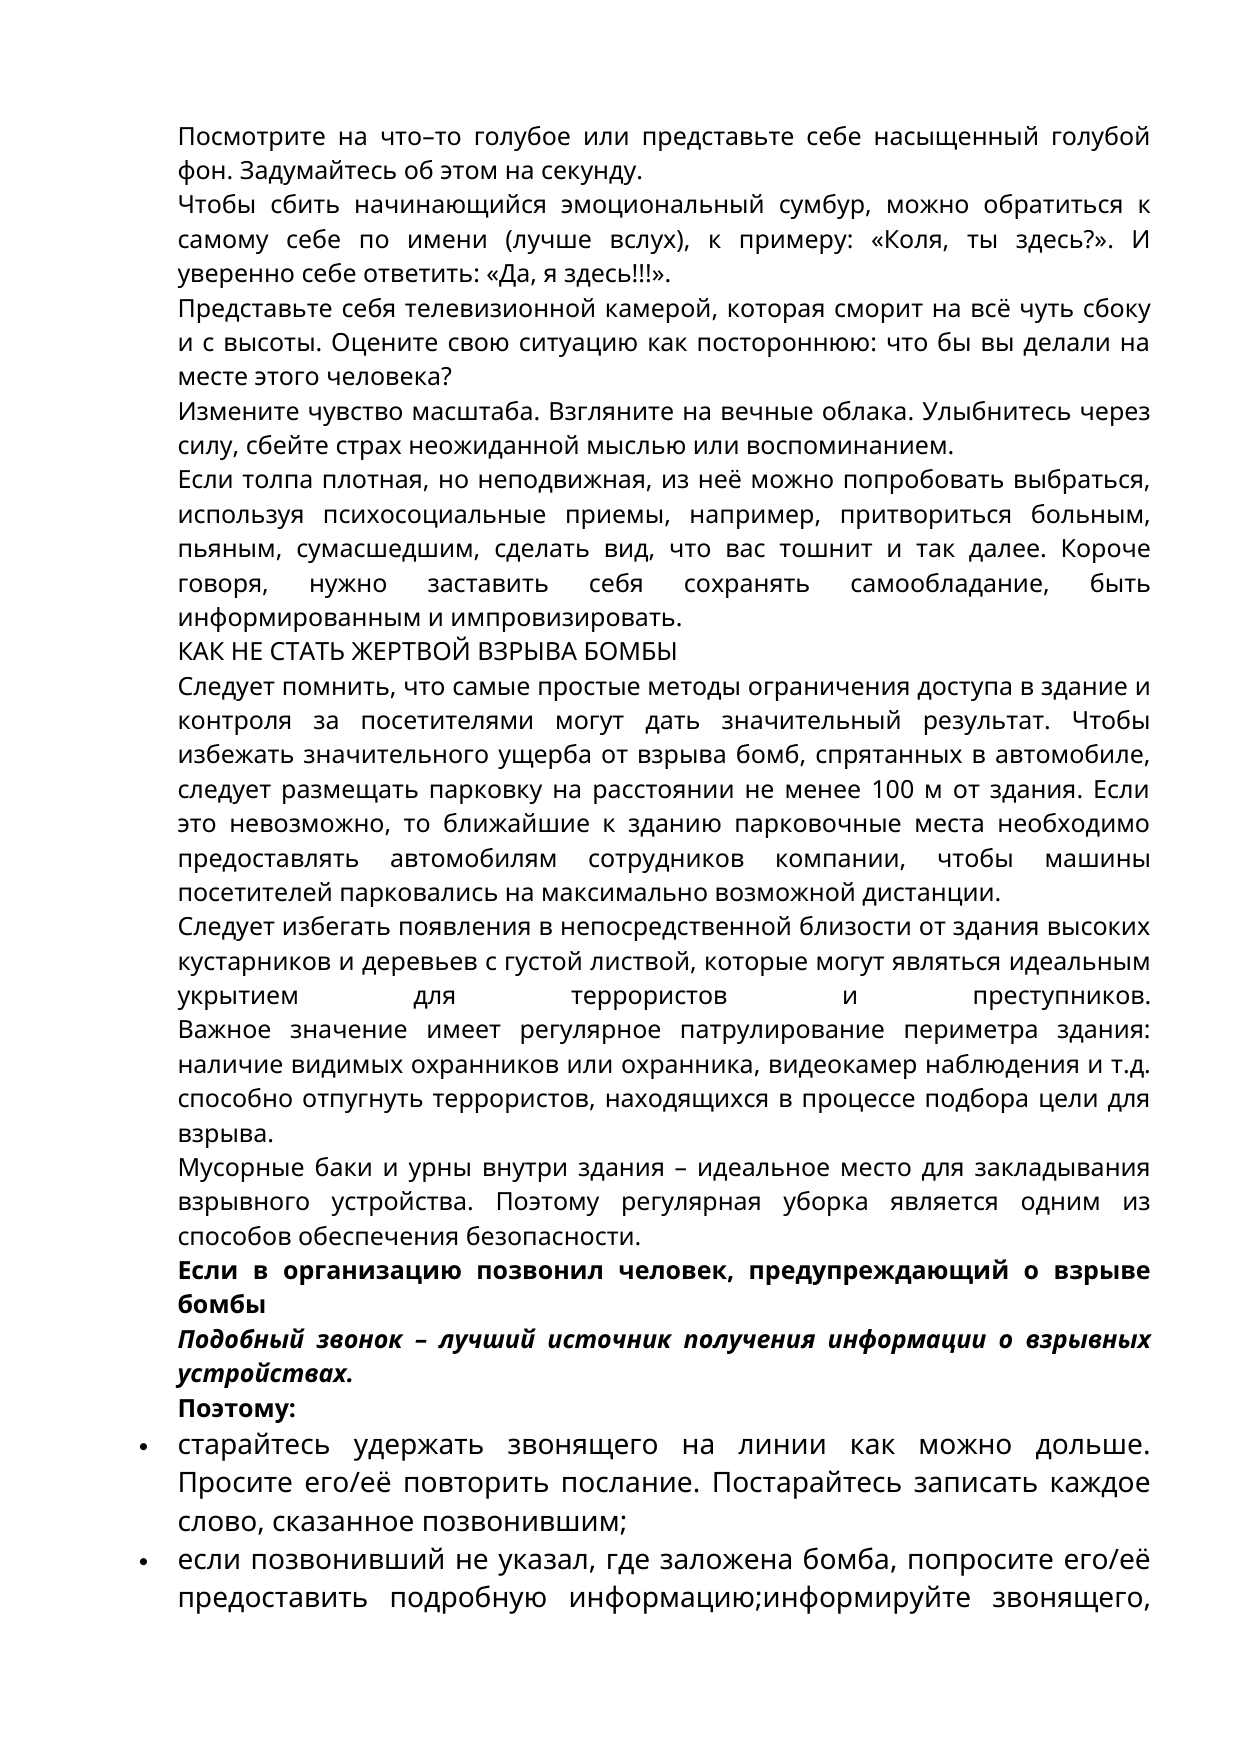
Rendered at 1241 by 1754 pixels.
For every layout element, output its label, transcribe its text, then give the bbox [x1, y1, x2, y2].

list старайтесь удержать звонящего на линии как можно дольше. Просите его/её повторить послание. Постарайтесь записать каждое слово, сказанное позвонившим; [140, 1424, 1152, 1539]
text Если в организацию позвонил человек, предупреждающий о взрыве бомбы [177, 1252, 1152, 1321]
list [140, 1539, 1152, 1616]
text Подобный звонок – лучший источник получения информации о взрывных устройствах. Поэтому: [177, 1321, 1152, 1424]
text Измените чувство масштаба. Взгляните на вечные облака. Улыбнитесь через силу, сбейте страх неожиданной мыслью или воспоминанием. [177, 393, 1152, 462]
text Следует избегать появления в непосредственной близости от здания высоких кустарников и деревьев с густой листвой, которые могут являться идеальным укрытием для террористов и преступников. Важное значение имеет регулярное патрулирование периметра здания: наличие видимых охранников или охранника, видеокамер наблюдения и т.д. способно отпугнуть террористов, находящихся в процессе подбора цели для взрыва. Мусорные баки и урны внутри здания – идеальное место для закладывания взрывного устройства. Поэтому регулярная уборка является одним из способов обеспечения безопасности. [177, 909, 1152, 1252]
text Представьте себя телевизионной камерой, которая сморит на всё чуть сбоку и с высоты. Оцените свою ситуацию как постороннюю: что бы вы делали на месте этого человека? [177, 290, 1152, 393]
subtitle КАК НЕ СТАТЬ ЖЕРТВОЙ ВЗРЫВА БОМБЫ [177, 634, 1152, 668]
text Чтобы сбить начинающийся эмоциональный сумбур, можно обратиться к самому себе по имени (лучше вслух), к примеру: «Коля, ты здесь?». И уверенно себе ответить: «Да, я здесь!!!». [177, 187, 1152, 290]
text Посмотрите на что–то голубое или представьте себе насыщенный голубой фон. Задумайтесь об этом на секунду. [177, 118, 1152, 187]
text Если толпа плотная, но неподвижная, из неё можно попробовать выбраться, используя психосоциальные приемы, например, притвориться больным, пьяным, сумасшедшим, сделать вид, что вас тошнит и так далее. Короче говоря, нужно заставить себя сохранять самообладание, быть информированным и импровизировать. [177, 462, 1152, 634]
text Следует помнить, что самые простые методы ограничения доступа в здание и контроля за посетителями могут дать значительный результат. Чтобы избежать значительного ущерба от взрыва бомб, спрятанных в автомобиле, следует размещать парковку на расстоянии не менее 100 м от здания. Если это невозможно, то ближайшие к зданию парковочные места необходимо предоставлять автомобилям сотрудников компании, чтобы машины посетителей парковались на максимально возможной дистанции. [177, 668, 1152, 909]
